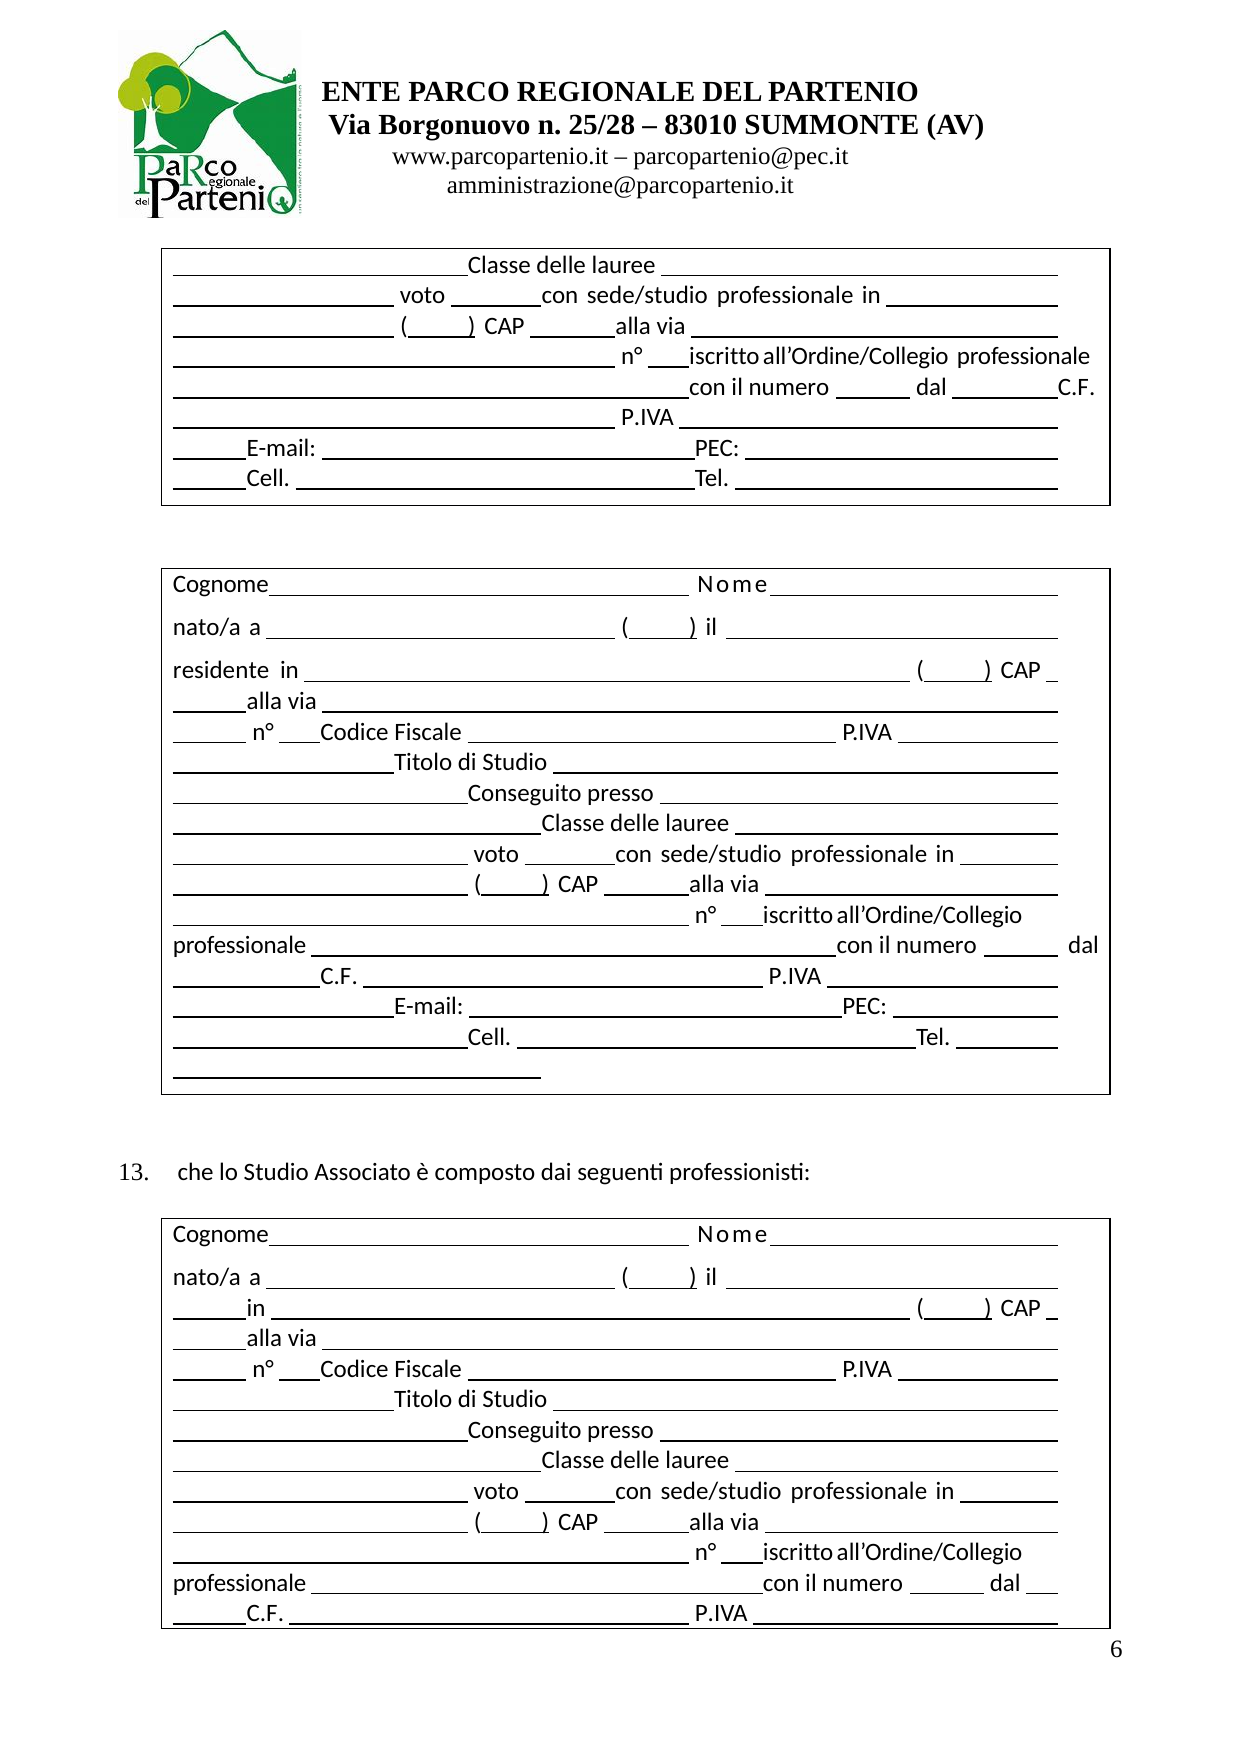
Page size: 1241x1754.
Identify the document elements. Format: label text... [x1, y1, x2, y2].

picture [118, 30, 302, 218]
list che lo Studio Associato è composto dai seguenti professionisti: [118, 1156, 1122, 1187]
table_header Cognome Nome nato/a a ( ) il residente in ( ) CAP alla via n° Codice Fiscale P.IVA Titolo di Studio Conseguito presso Classe delle lauree voto con sede/studio professionale in ( ) CAP alla via n° iscritto all’Ordine/Collegio professionale con il numero dal C.F. P.IVA E-mail: PEC: Cell. Tel. [162, 569, 1109, 1094]
